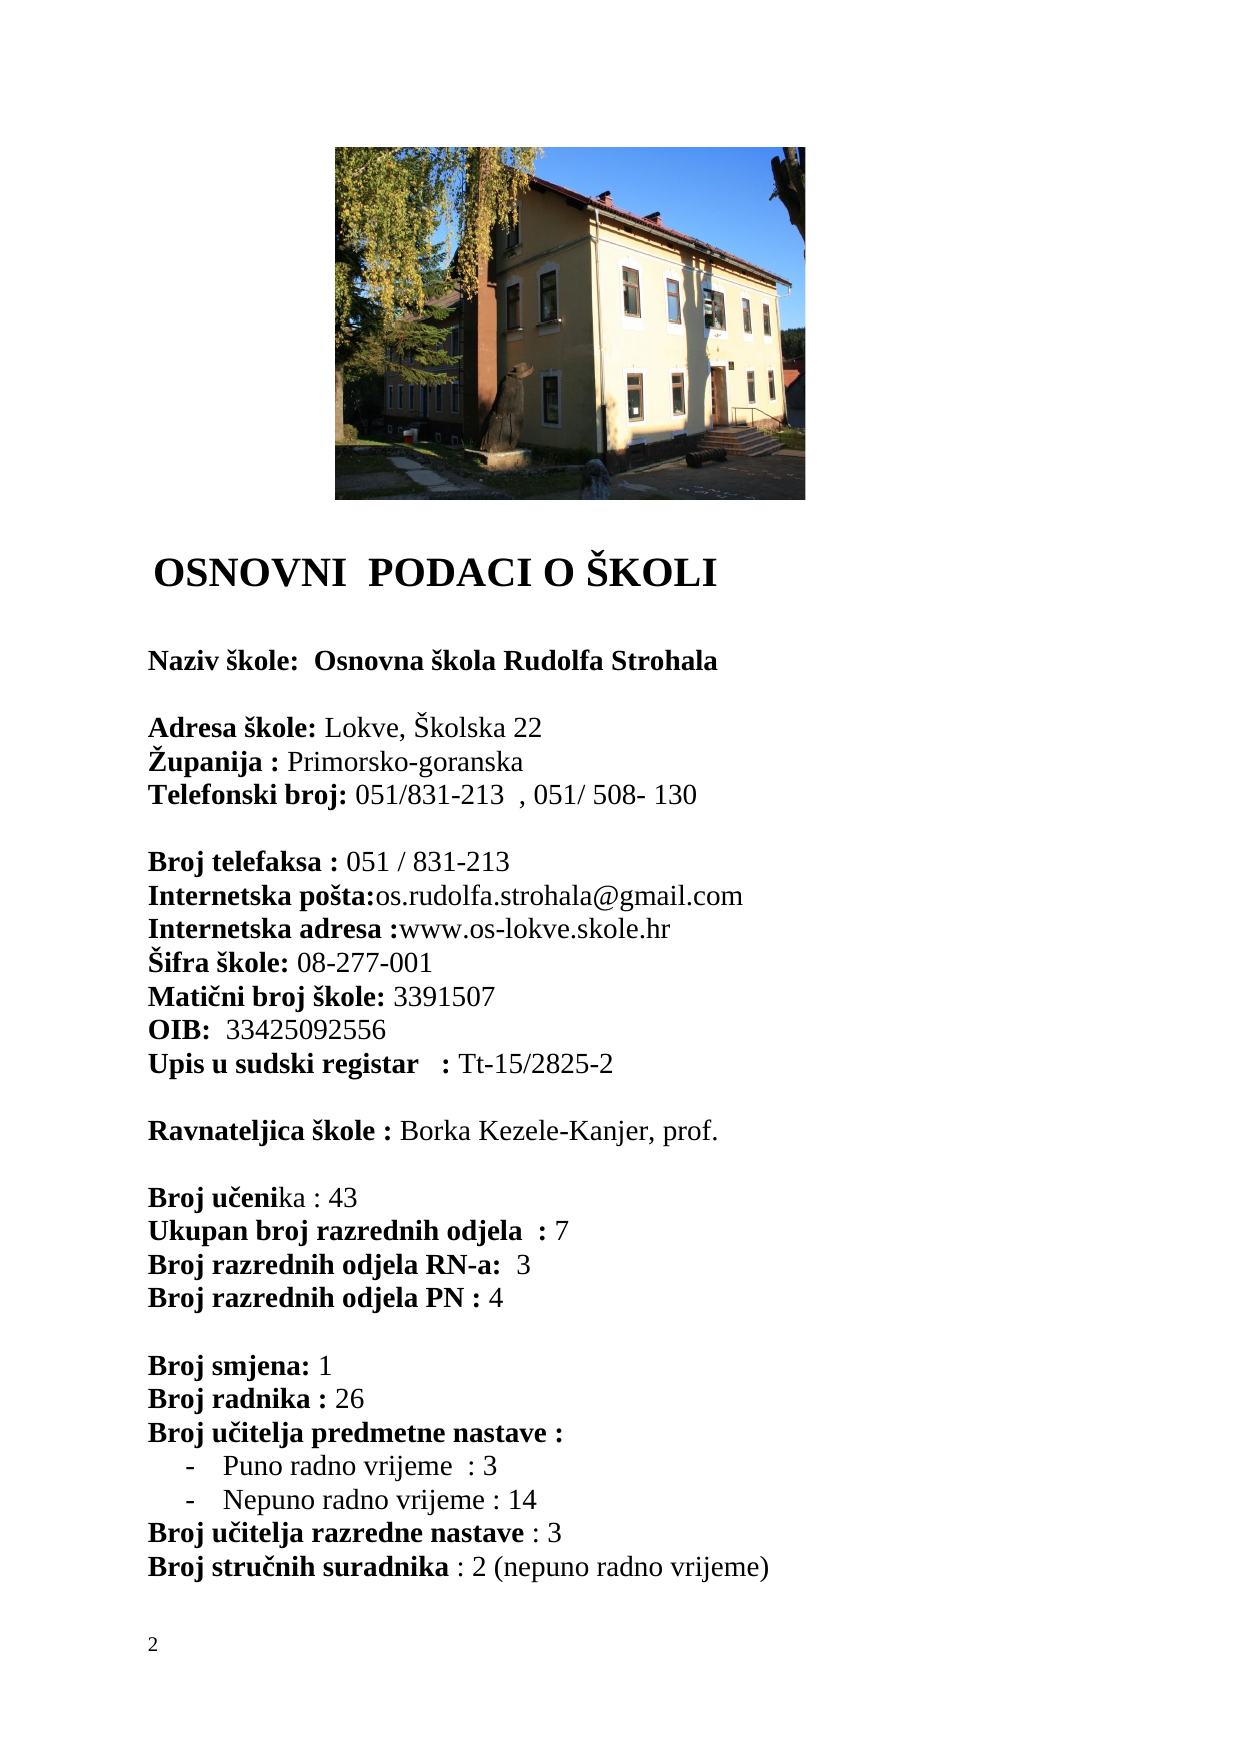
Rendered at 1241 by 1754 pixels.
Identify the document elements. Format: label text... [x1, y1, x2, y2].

list Puno radno vrijeme : 3 [185, 1448, 1092, 1482]
text Naziv škole: Osnovna škola Rudolfa Strohala [148, 643, 1092, 677]
text Broj razrednih odjela RN-a: 3 [148, 1247, 1092, 1281]
text Internetska adresa :www.os-lokve.skole.hr [148, 912, 1092, 945]
text Telefonski broj: 051/831-213 , 051/ 508- 130 [148, 777, 1092, 811]
text Broj radnika : 26 [148, 1381, 1092, 1415]
text Ravnateljica škole : Borka Kezele-Kanjer, prof. [148, 1113, 1092, 1146]
text Upis u sudski registar : Tt-15/2825-2 [148, 1046, 1092, 1079]
text Broj razrednih odjela PN : 4 [148, 1281, 1092, 1314]
text OIB: 33425092556 [148, 1012, 1092, 1046]
text Šifra škole: 08-277-001 [148, 945, 1092, 979]
text Ukupan broj razrednih odjela : 7 [148, 1213, 1092, 1247]
text OSNOVNI PODACI O ŠKOLI [148, 547, 1092, 595]
text Broj učenika : 43 [148, 1180, 1092, 1213]
text Broj telefaksa : 051 / 831-213 [148, 844, 1092, 878]
text Adresa škole: Lokve, Školska 22 [148, 710, 1092, 744]
text Matični broj škole: 3391507 [148, 979, 1092, 1012]
text Broj stručnih suradnika : 2 (nepuno radno vrijeme) [148, 1549, 1092, 1582]
text Internetska pošta:os.rudolfa.strohala@gmail.com [148, 878, 1092, 912]
list Nepuno radno vrijeme : 14 [185, 1482, 1092, 1515]
text Broj učitelja predmetne nastave : [148, 1415, 1092, 1448]
text Broj učitelja razredne nastave : 3 [148, 1515, 1092, 1549]
picture [335, 147, 806, 500]
text Broj smjena: 1 [148, 1348, 1092, 1381]
text Županija : Primorsko-goranska [148, 744, 1092, 777]
